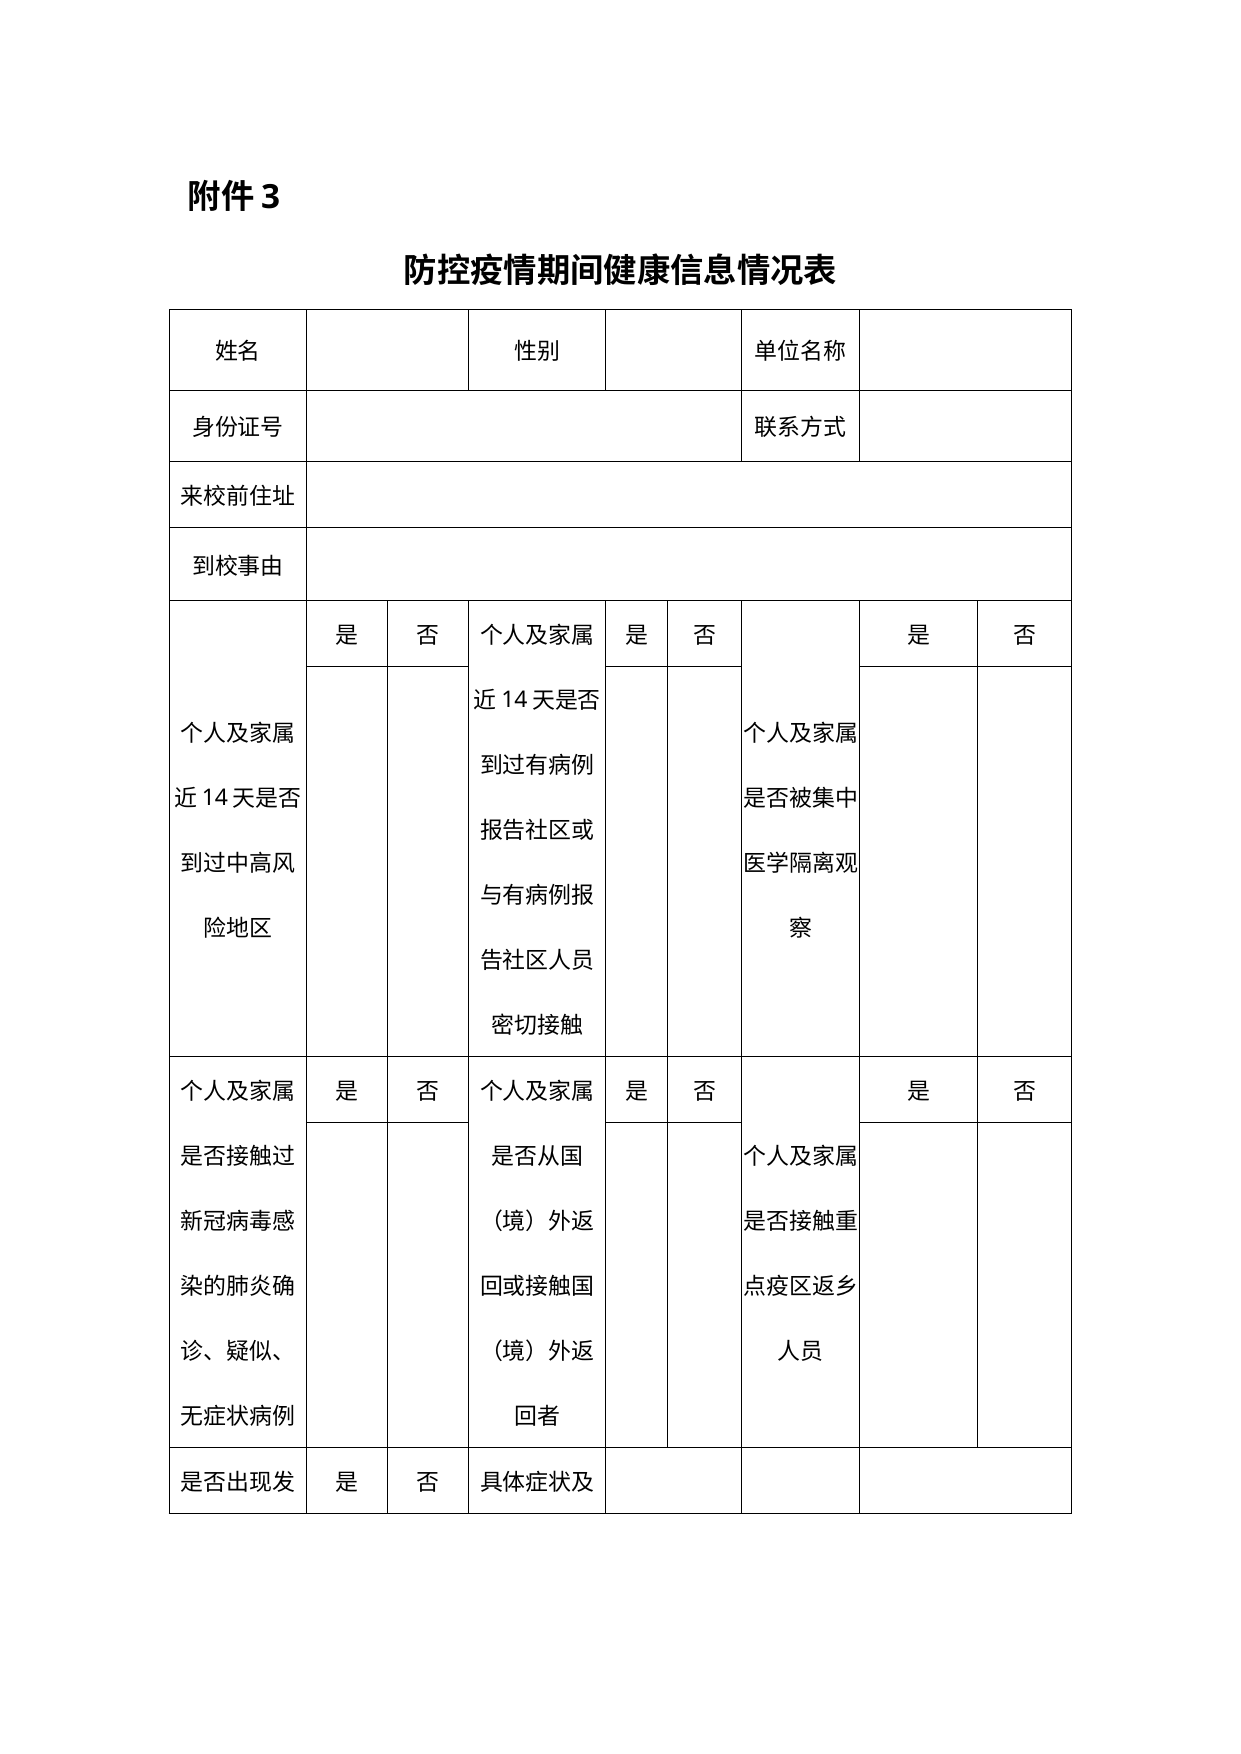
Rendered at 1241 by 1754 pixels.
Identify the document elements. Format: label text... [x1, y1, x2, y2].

table_cell [307, 528, 1071, 600]
table_header 防控疫情期间健康信息情况表 [169, 227, 1071, 309]
table_cell 个人及家属是否接触重点疫区返乡人员 [742, 1057, 859, 1447]
table_cell [388, 1123, 468, 1447]
table_cell 是否出现发烧、乏力、干咳等症状 [170, 1448, 306, 1513]
table_cell [668, 1123, 741, 1447]
table_cell [860, 1123, 977, 1447]
table_cell [978, 1123, 1071, 1447]
table_cell 来校前住址 [170, 462, 306, 527]
table_cell 个人及家属是否接触过新冠病毒感染的肺炎确诊、疑似、无症状病例 [170, 1057, 306, 1447]
table_cell [606, 667, 667, 1056]
table_cell [742, 1448, 859, 1513]
table_cell 否 [388, 1448, 468, 1513]
table_cell 姓名 [170, 310, 306, 390]
table_cell 个人及家属近14天是否到过中高风险地区 [170, 601, 306, 1056]
table_cell 性别 [469, 310, 605, 390]
table_cell 是 [860, 601, 977, 666]
table_cell 到校事由 [170, 528, 306, 600]
table_cell [606, 1123, 667, 1447]
table_cell 否 [978, 1057, 1071, 1122]
table_cell [307, 310, 468, 390]
table_cell [606, 310, 741, 390]
table_cell 是 [307, 1448, 387, 1513]
table_cell [978, 667, 1071, 1056]
table_cell 联系方式 [742, 391, 859, 461]
table_cell 否 [668, 1057, 741, 1122]
table_cell 个人及家属是否被集中医学隔离观察 [742, 601, 859, 1056]
table_cell [606, 1448, 741, 1513]
table_cell [860, 667, 977, 1056]
table_cell 个人及家属近14天是否到过有病例报告社区或与有病例报告社区人员密切接触 [469, 601, 605, 1056]
table_cell [388, 667, 468, 1056]
table_cell 具体症状及处置措施 [469, 1448, 605, 1513]
table_cell [307, 391, 741, 461]
table_cell [668, 667, 741, 1056]
table_cell 否 [978, 601, 1071, 666]
table_cell 单位名称 [742, 310, 859, 390]
table_cell 身份证号 [170, 391, 306, 461]
table_cell [307, 462, 1071, 527]
table_cell [860, 310, 1071, 390]
table_cell 否 [388, 1057, 468, 1122]
table_cell 是 [307, 601, 387, 666]
table_cell 否 [388, 601, 468, 666]
table_cell [307, 1123, 387, 1447]
table_cell [307, 667, 387, 1056]
table_cell [860, 1448, 1071, 1513]
table_cell 是 [860, 1057, 977, 1122]
table_cell 是 [606, 601, 667, 666]
text 附件3 [187, 162, 1053, 227]
table_cell 是 [307, 1057, 387, 1122]
table_cell [860, 391, 1071, 461]
table_cell 否 [668, 601, 741, 666]
table_cell 是 [606, 1057, 667, 1122]
table_cell 个人及家属是否从国（境）外返回或接触国（境）外返回者 [469, 1057, 605, 1447]
